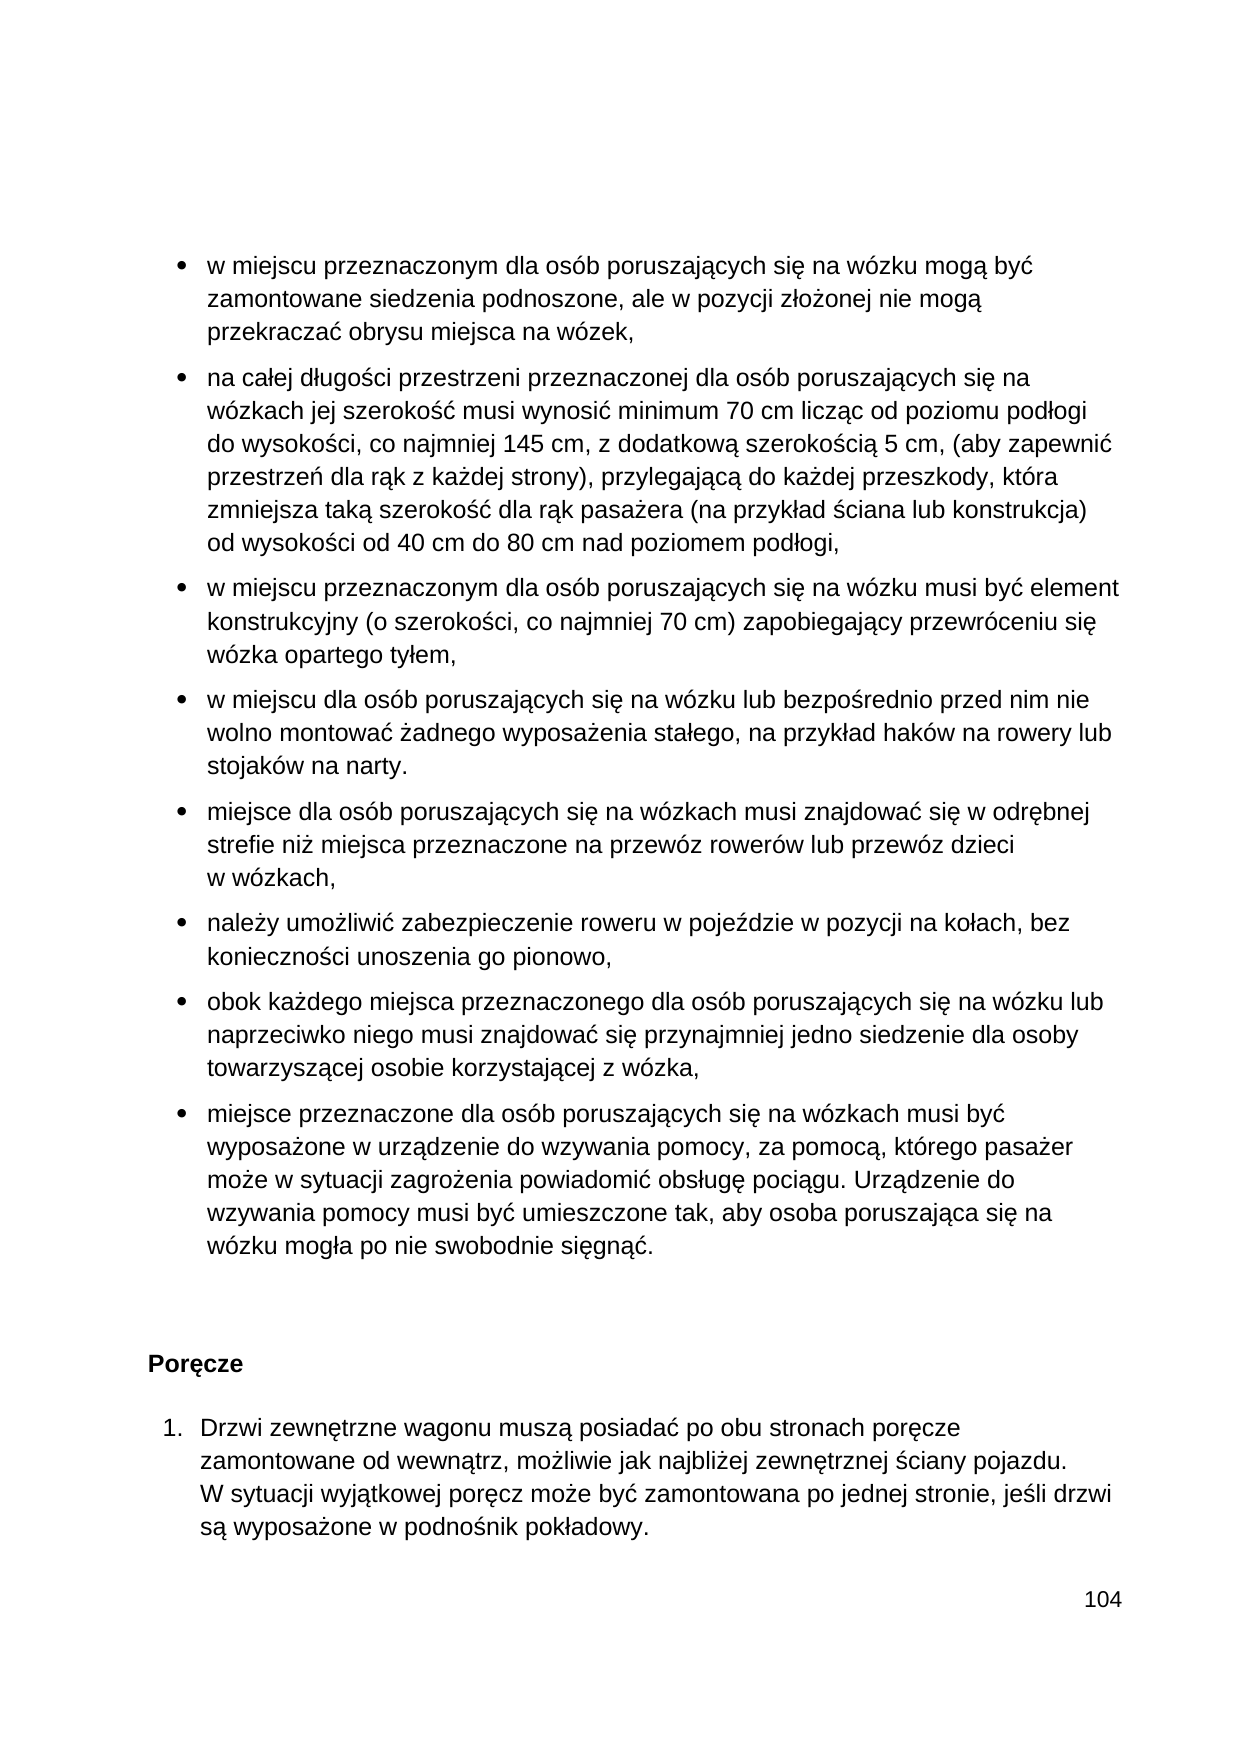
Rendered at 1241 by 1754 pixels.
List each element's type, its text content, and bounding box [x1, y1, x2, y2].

list miejsce dla osób poruszających się na wózkach musi znajdować się w odrębnej strefie niż miejsca przeznaczone na przewóz rowerów lub przewóz dzieci w wózkach, [177, 797, 1122, 892]
list należy umożliwić zabezpieczenie roweru w pojeździe w pozycji na kołach, bez konieczności unoszenia go pionowo, [177, 908, 1122, 970]
list na całej długości przestrzeni przeznaczonej dla osób poruszających się na wózkach jej szerokość musi wynosić minimum 70 cm licząc od poziomu podłogi do wysokości, co najmniej 145 cm, z dodatkową szerokością 5 cm, (aby zapewnić przestrzeń dla rąk z każdej strony), przylegającą do każdej przeszkody, która zmniejsza taką szerokość dla rąk pasażera (na przykład ściana lub konstrukcja) od wysokości od 40 cm do 80 cm nad poziomem podłogi, [177, 363, 1122, 557]
list Drzwi zewnętrzne wagonu muszą posiadać po obu stronach poręcze zamontowane od wewnątrz, możliwie jak najbliżej zewnętrznej ściany pojazdu. W sytuacji wyjątkowej poręcz może być zamontowana po jednej stronie, jeśli drzwi są wyposażone w podnośnik pokładowy. [162, 1413, 1122, 1541]
text Poręcze [148, 1349, 1122, 1377]
list w miejscu przeznaczonym dla osób poruszających się na wózku musi być element konstrukcyjny (o szerokości, co najmniej 70 cm) zapobiegający przewróceniu się wózka opartego tyłem, [177, 573, 1122, 668]
list miejsce przeznaczone dla osób poruszających się na wózkach musi być wyposażone w urządzenie do wzywania pomocy, za pomocą, którego pasażer może w sytuacji zagrożenia powiadomić obsługę pociągu. Urządzenie do wzywania pomocy musi być umieszczone tak, aby osoba poruszająca się na wózku mogła po nie swobodnie sięgnąć. [177, 1099, 1122, 1287]
list obok każdego miejsca przeznaczonego dla osób poruszających się na wózku lub naprzeciwko niego musi znajdować się przynajmniej jedno siedzenie dla osoby towarzyszącej osobie korzystającej z wózka, [177, 987, 1122, 1082]
list w miejscu dla osób poruszających się na wózku lub bezpośrednio przed nim nie wolno montować żadnego wyposażenia stałego, na przykład haków na rowery lub stojaków na narty. [177, 685, 1122, 780]
list w miejscu przeznaczonym dla osób poruszających się na wózku mogą być zamontowane siedzenia podnoszone, ale w pozycji złożonej nie mogą przekraczać obrysu miejsca na wózek, [177, 251, 1122, 346]
